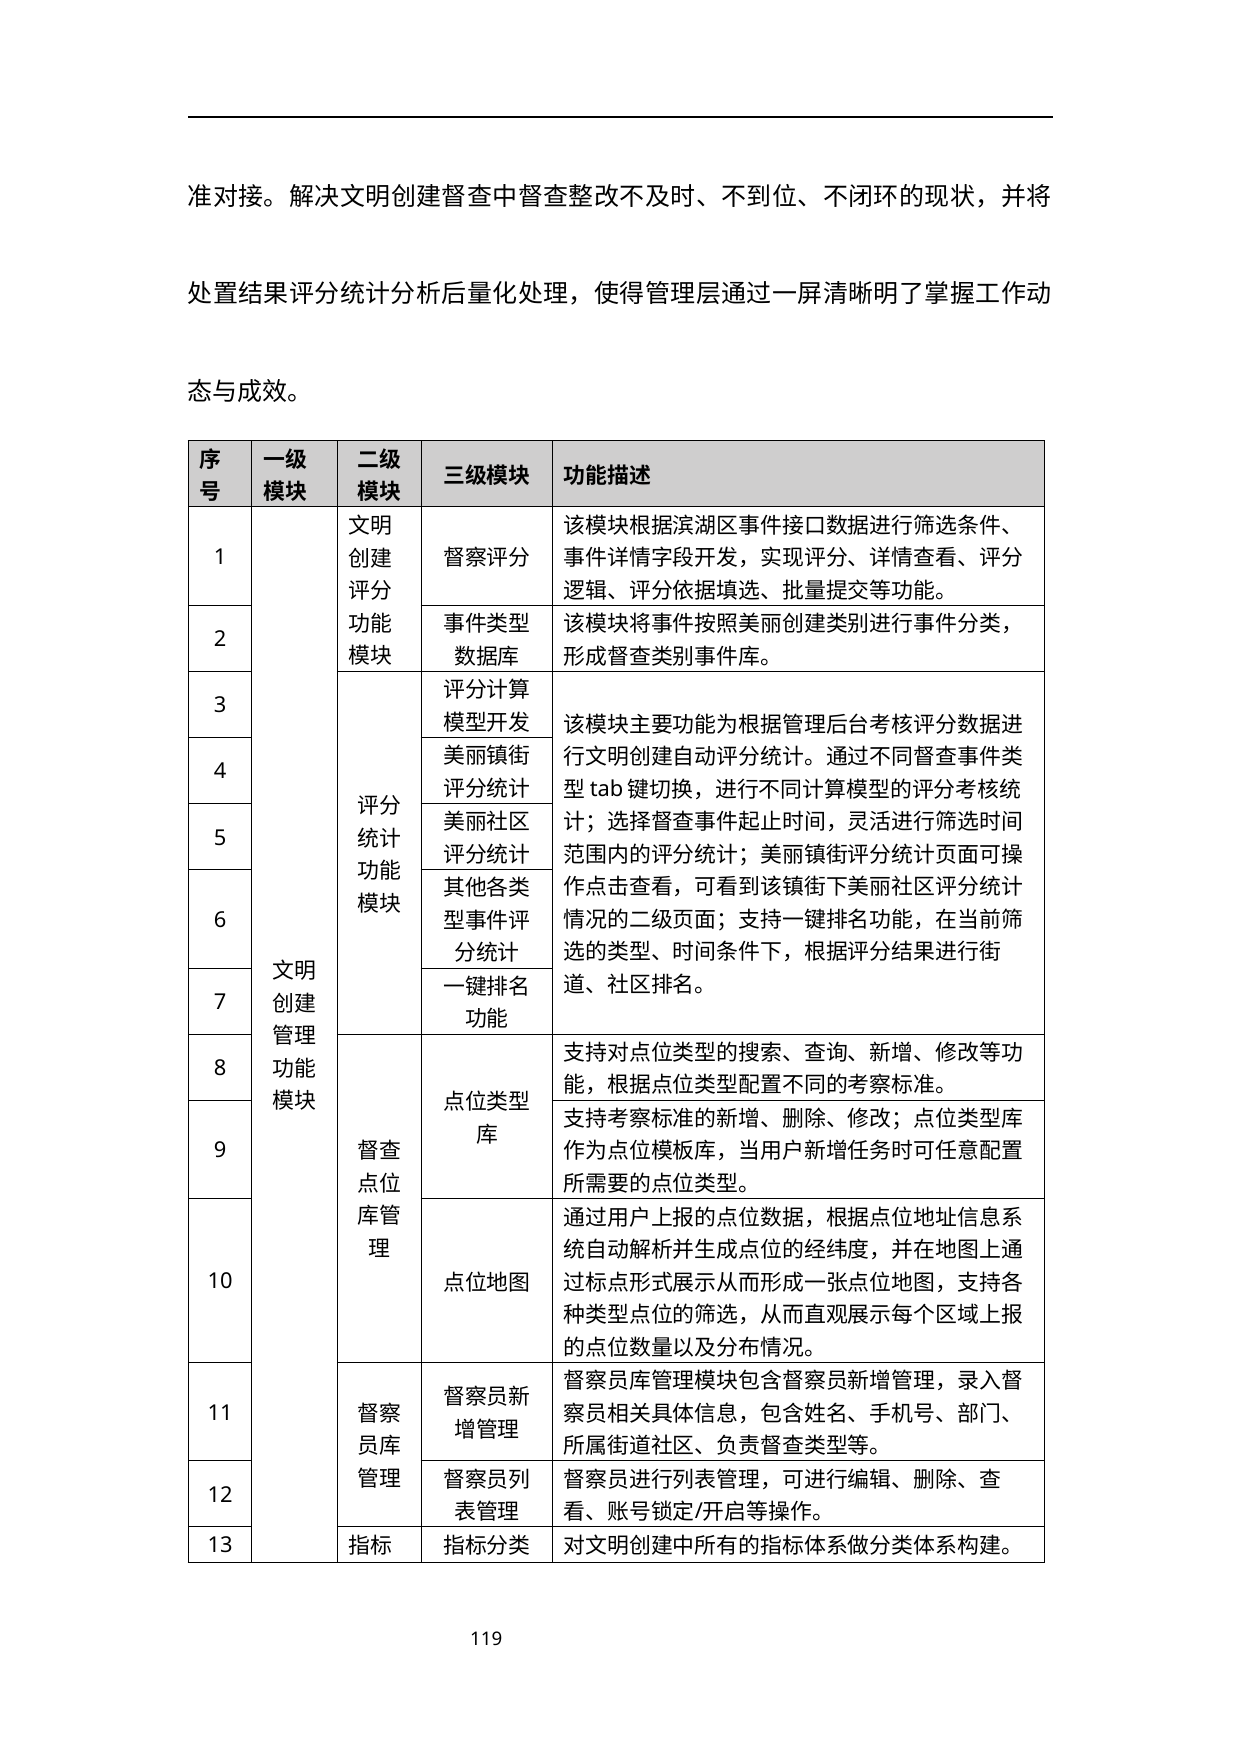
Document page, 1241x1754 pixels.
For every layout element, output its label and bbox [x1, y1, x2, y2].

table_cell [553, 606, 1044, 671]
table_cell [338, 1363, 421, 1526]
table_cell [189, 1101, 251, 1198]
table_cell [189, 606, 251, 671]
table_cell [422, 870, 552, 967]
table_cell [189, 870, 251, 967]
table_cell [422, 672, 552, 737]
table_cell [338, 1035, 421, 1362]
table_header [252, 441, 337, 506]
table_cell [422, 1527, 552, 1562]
text [187, 162, 1053, 422]
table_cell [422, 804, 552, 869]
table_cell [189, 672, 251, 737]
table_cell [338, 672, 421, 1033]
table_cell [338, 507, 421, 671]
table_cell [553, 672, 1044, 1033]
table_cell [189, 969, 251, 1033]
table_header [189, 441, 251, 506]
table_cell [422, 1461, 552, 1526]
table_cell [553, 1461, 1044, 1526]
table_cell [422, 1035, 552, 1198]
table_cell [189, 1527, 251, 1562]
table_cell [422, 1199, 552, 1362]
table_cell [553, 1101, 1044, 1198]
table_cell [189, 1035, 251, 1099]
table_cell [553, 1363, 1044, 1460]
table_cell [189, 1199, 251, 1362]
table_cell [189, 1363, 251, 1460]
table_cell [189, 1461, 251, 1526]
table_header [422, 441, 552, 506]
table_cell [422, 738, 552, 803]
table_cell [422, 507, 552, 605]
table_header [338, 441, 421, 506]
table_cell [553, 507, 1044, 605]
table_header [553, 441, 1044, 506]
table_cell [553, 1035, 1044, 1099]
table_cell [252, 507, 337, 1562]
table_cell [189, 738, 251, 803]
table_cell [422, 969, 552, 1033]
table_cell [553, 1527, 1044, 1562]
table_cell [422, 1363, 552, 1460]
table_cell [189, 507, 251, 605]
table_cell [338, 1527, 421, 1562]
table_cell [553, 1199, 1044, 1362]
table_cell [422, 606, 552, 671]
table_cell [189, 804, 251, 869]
